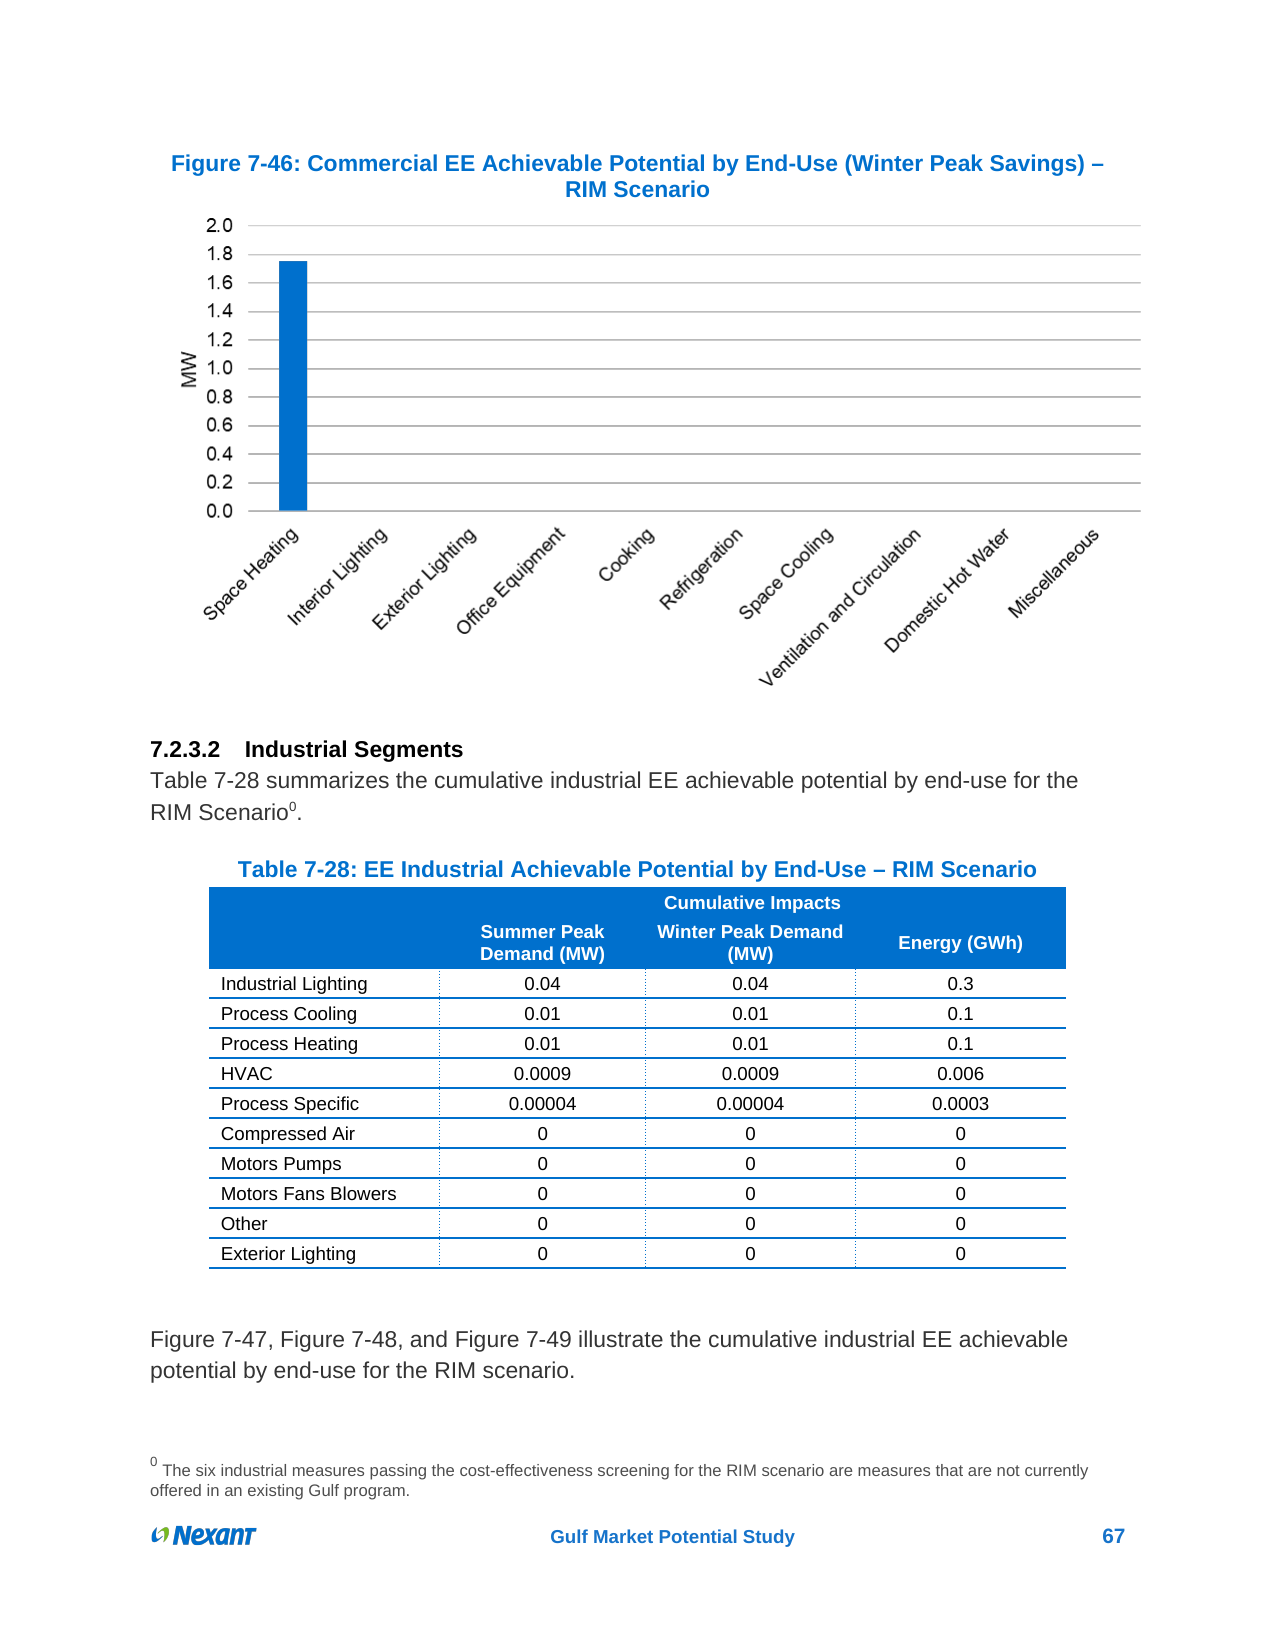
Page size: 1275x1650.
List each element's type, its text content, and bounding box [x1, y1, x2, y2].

table_cell 0 [439, 1209, 645, 1237]
table_header Cumulative Impacts [439, 889, 1066, 916]
table_cell Winter Peak Demand (MW) [645, 916, 855, 967]
subtitle Industrial Segments [150, 736, 1125, 762]
table_cell Process Specific [209, 1089, 439, 1117]
table_cell 0 [439, 1239, 645, 1267]
table_cell 0 [645, 1239, 855, 1267]
table_cell Energy (GWh) [855, 916, 1066, 967]
table_cell 0.1 [855, 1029, 1066, 1057]
table_cell 0 [855, 1179, 1066, 1207]
table_cell 0 [439, 1179, 645, 1207]
table_cell Industrial Lighting [209, 969, 439, 997]
table_cell 0.0009 [439, 1059, 645, 1087]
picture [136, 1523, 272, 1560]
table_cell 0 [855, 1239, 1066, 1267]
table_cell 0.3 [855, 969, 1066, 997]
table_cell 0 [645, 1149, 855, 1177]
table_cell 0 [855, 1119, 1066, 1147]
table_cell 0.1 [855, 999, 1066, 1027]
table_cell 0 [439, 1119, 645, 1147]
table_cell 0.00004 [645, 1089, 855, 1117]
table_cell 0.0009 [645, 1059, 855, 1087]
table_cell 0.006 [855, 1059, 1066, 1087]
table_cell Motors Fans Blowers [209, 1179, 439, 1207]
table_cell Motors Pumps [209, 1149, 439, 1177]
picture [150, 202, 1164, 706]
table_cell 0 [855, 1149, 1066, 1177]
table_cell Compressed Air [209, 1119, 439, 1147]
table_cell Summer Peak Demand (MW) [439, 916, 645, 967]
table_cell 0 [439, 1149, 645, 1177]
table_cell Process Cooling [209, 999, 439, 1027]
table_cell 0.01 [645, 999, 855, 1027]
table_cell 0.04 [439, 969, 645, 997]
table_cell 0 [855, 1209, 1066, 1237]
table_cell Exterior Lighting [209, 1239, 439, 1267]
table_cell 0.04 [645, 969, 855, 997]
table_cell 0.00004 [439, 1089, 645, 1117]
table_header [209, 887, 439, 967]
table_cell HVAC [209, 1059, 439, 1087]
table_cell 0.01 [439, 999, 645, 1027]
table_cell 0 [645, 1209, 855, 1237]
table_cell 0.01 [645, 1029, 855, 1057]
table_cell 0.0003 [855, 1089, 1066, 1117]
table_cell 0 [645, 1119, 855, 1147]
table_cell Process Heating [209, 1029, 439, 1057]
table_cell 0 [645, 1179, 855, 1207]
table_cell Other [209, 1209, 439, 1237]
table_cell 0.01 [439, 1029, 645, 1057]
